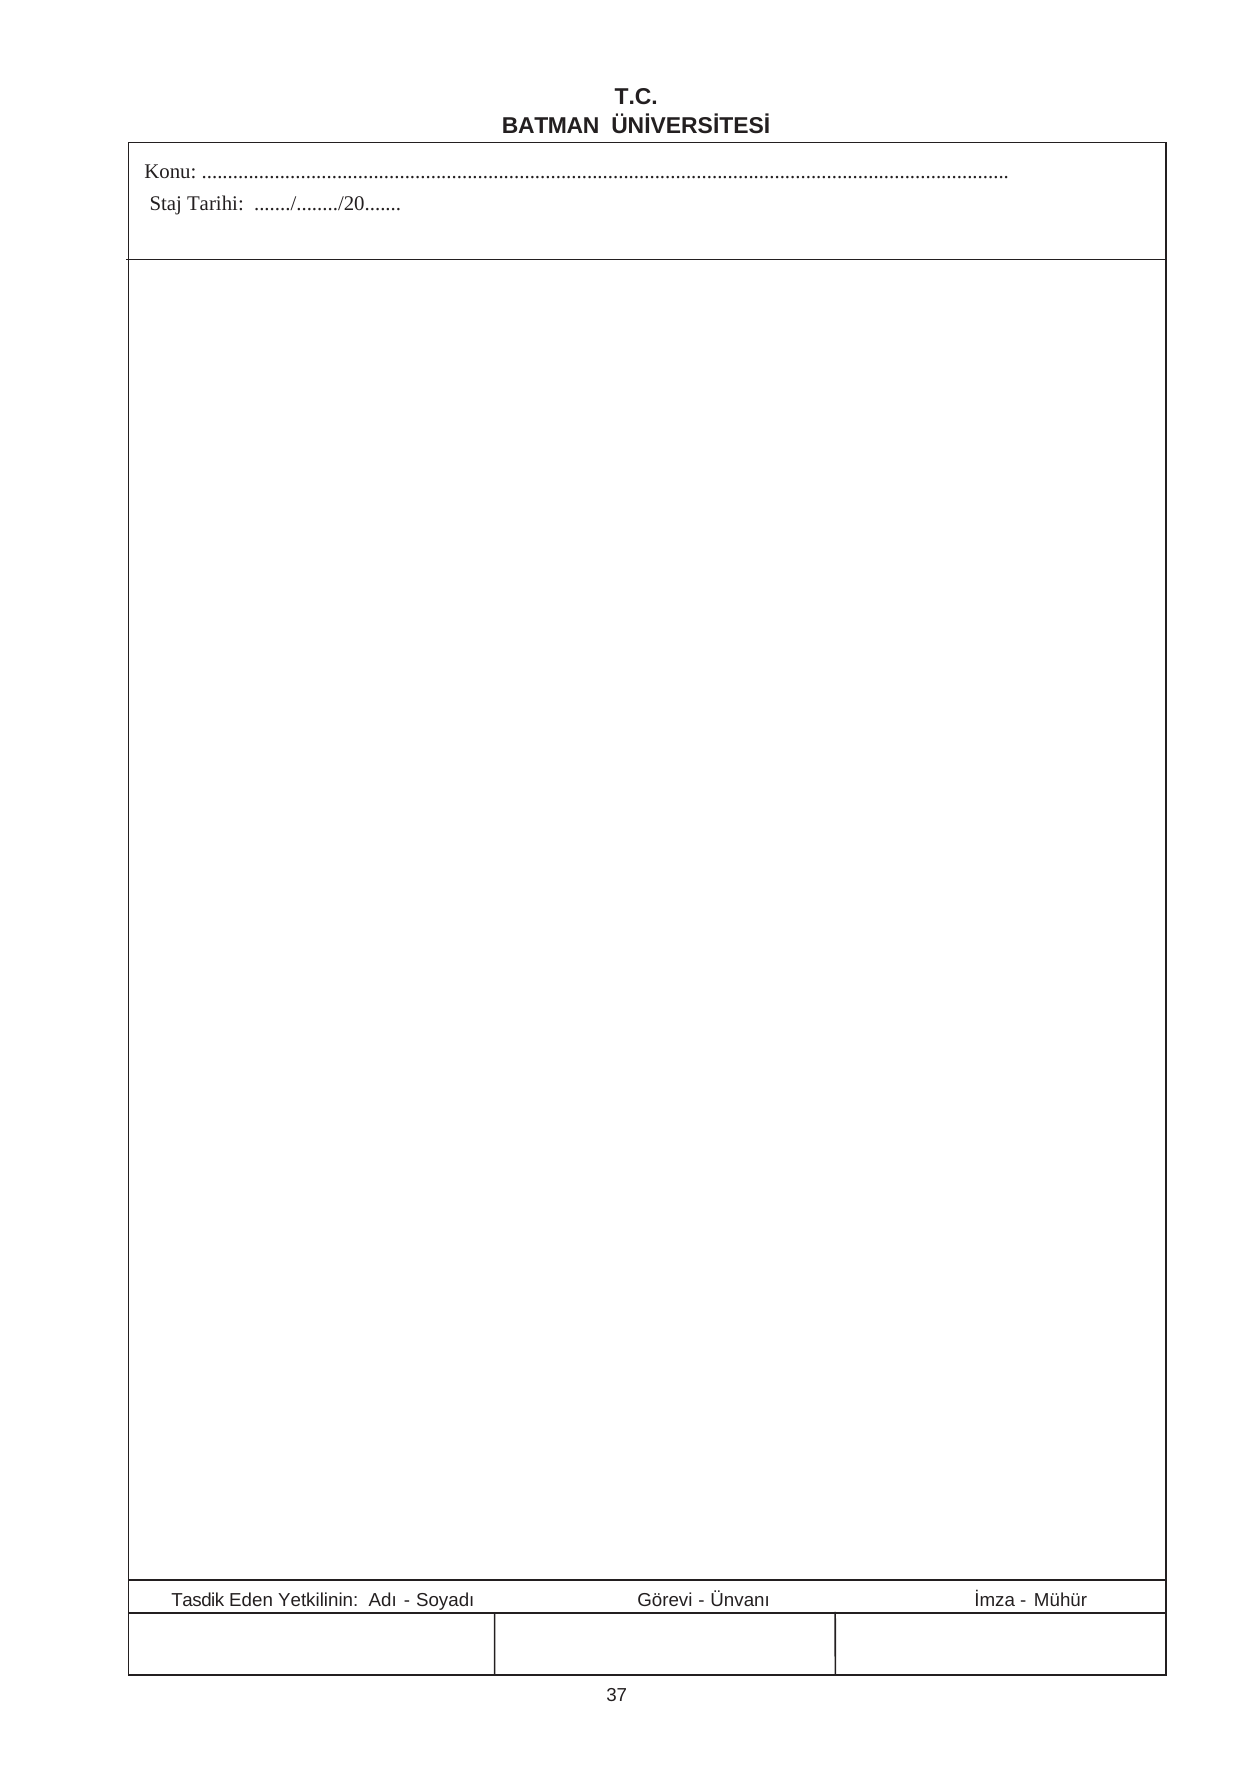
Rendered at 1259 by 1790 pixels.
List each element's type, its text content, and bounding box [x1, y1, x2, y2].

text Staj Tarihi: ......./......../20....... [144, 191, 1136, 215]
text Tasdik Eden Yetkilinin: Adı - Soyadı Görevi - Ünvanı İmza - Mühür [171, 1589, 1136, 1611]
text 37 [603, 1684, 629, 1706]
text Konu: ........................................................................................................................................................... [114, 158, 1179, 183]
